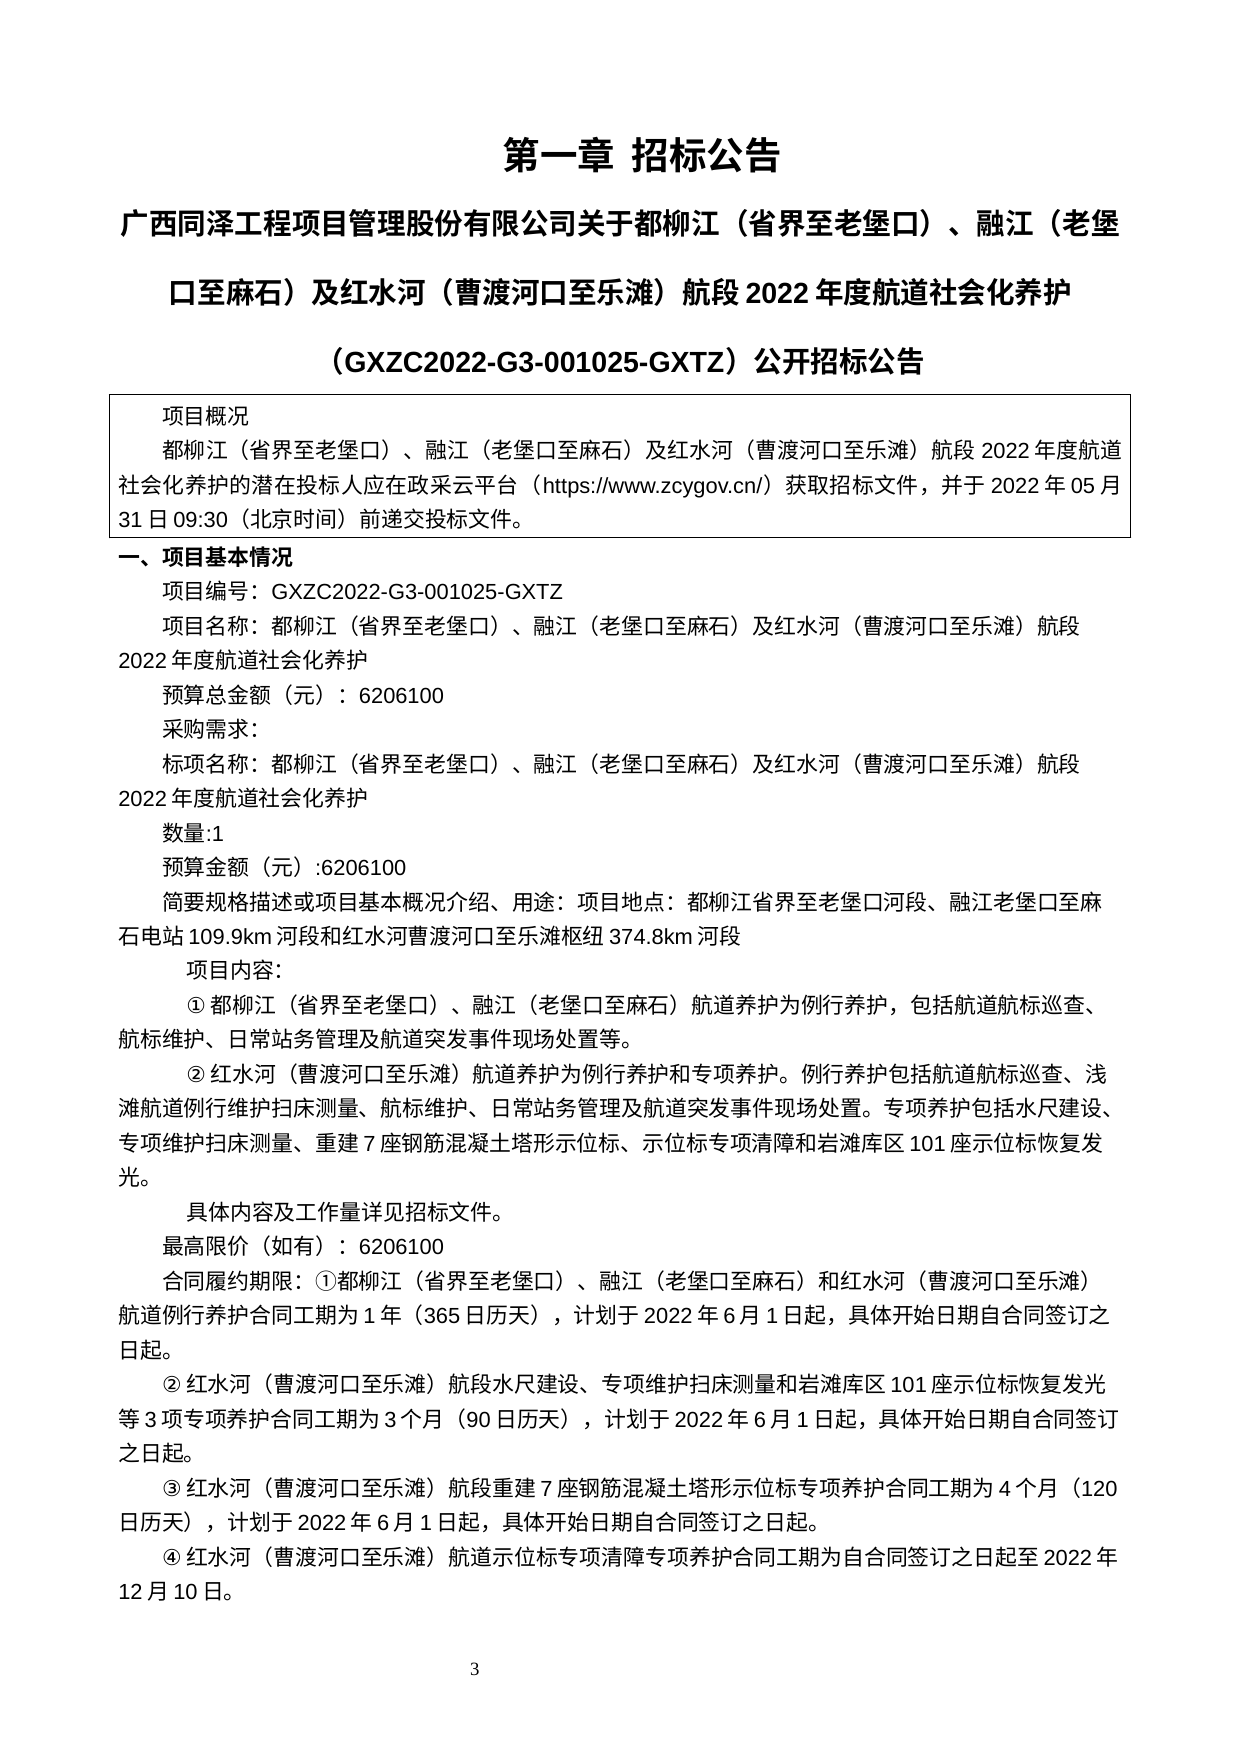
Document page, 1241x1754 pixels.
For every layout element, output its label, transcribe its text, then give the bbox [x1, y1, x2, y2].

text 数量:1 [162, 814, 1122, 849]
text 项目概况 [110, 395, 1130, 429]
text ②红水河（曹渡河口至乐滩）航段水尺建设、专项维护扫床测量和岩滩库区101座示位标恢复发光等3项专项养护合同工期为3个月（90日历天），计划于2022年6月1日起，具体开始日期自合同签订之日起。 [118, 1366, 1122, 1469]
text 项目名称：都柳江（省界至老堡口）、融江（老堡口至麻石）及红水河（曹渡河口至乐滩）航段2022年度航道社会化养护 [118, 607, 1122, 676]
text 预算金额（元）:6206100 [162, 849, 1122, 883]
text ③红水河（曹渡河口至乐滩）航段重建7座钢筋混凝土塔形示位标专项养护合同工期为4个月（120日历天），计划于2022年6月1日起，具体开始日期自合同签订之日起。 [118, 1469, 1122, 1538]
text 采购需求： [118, 711, 1122, 745]
text 第一章 招标公告 [118, 118, 1122, 187]
text 最高限价（如有）：6206100 [118, 1228, 1122, 1262]
text 具体内容及工作量详见招标文件。 [118, 1193, 1122, 1228]
text ④红水河（曹渡河口至乐滩）航道示位标专项清障专项养护合同工期为自合同签订之日起至2022年12月10日。 [118, 1538, 1122, 1607]
text ①都柳江（省界至老堡口）、融江（老堡口至麻石）航道养护为例行养护，包括航道航标巡查、航标维护、日常站务管理及航道突发事件现场处置等。 [118, 987, 1122, 1056]
text 项目内容： [118, 952, 1122, 987]
text 标项名称：都柳江（省界至老堡口）、融江（老堡口至麻石）及红水河（曹渡河口至乐滩）航段2022年度航道社会化养护 [118, 745, 1122, 814]
text 简要规格描述或项目基本概况介绍、用途：项目地点：都柳江省界至老堡口河段、融江老堡口至麻石电站109.9km河段和红水河曹渡河口至乐滩枢纽374.8km河段 [118, 883, 1122, 952]
text 一、项目基本情况 [118, 538, 1122, 573]
text ②红水河（曹渡河口至乐滩）航道养护为例行养护和专项养护。例行养护包括航道航标巡查、浅滩航道例行维护扫床测量、航标维护、日常站务管理及航道突发事件现场处置。专项养护包括水尺建设、专项维护扫床测量、重建7座钢筋混凝土塔形示位标、示位标专项清障和岩滩库区101座示位标恢复发光。 [118, 1056, 1122, 1193]
text 都柳江（省界至老堡口）、融江（老堡口至麻石）及红水河（曹渡河口至乐滩）航段2022年度航道社会化养护的潜在投标人应在政采云平台（https://www.zcygov.cn/）获取招标文件，并于2022年05月31日09:30（北京时间）前递交投标文件。 [110, 429, 1130, 537]
text 合同履约期限：①都柳江（省界至老堡口）、融江（老堡口至麻石）和红水河（曹渡河口至乐滩）航道例行养护合同工期为1年（365日历天），计划于2022年6月1日起，具体开始日期自合同签订之日起。 [118, 1262, 1122, 1366]
text 项目编号：GXZC2022-G3-001025-GXTZ [118, 573, 1122, 607]
text 广西同泽工程项目管理股份有限公司关于都柳江（省界至老堡口）、融江（老堡口至麻石）及红水河（曹渡河口至乐滩）航段2022年度航道社会化养护（GXZC2022-G3-001025-GXTZ）公开招标公告 [118, 187, 1122, 394]
text 预算总金额（元）：6206100 [118, 676, 1122, 711]
